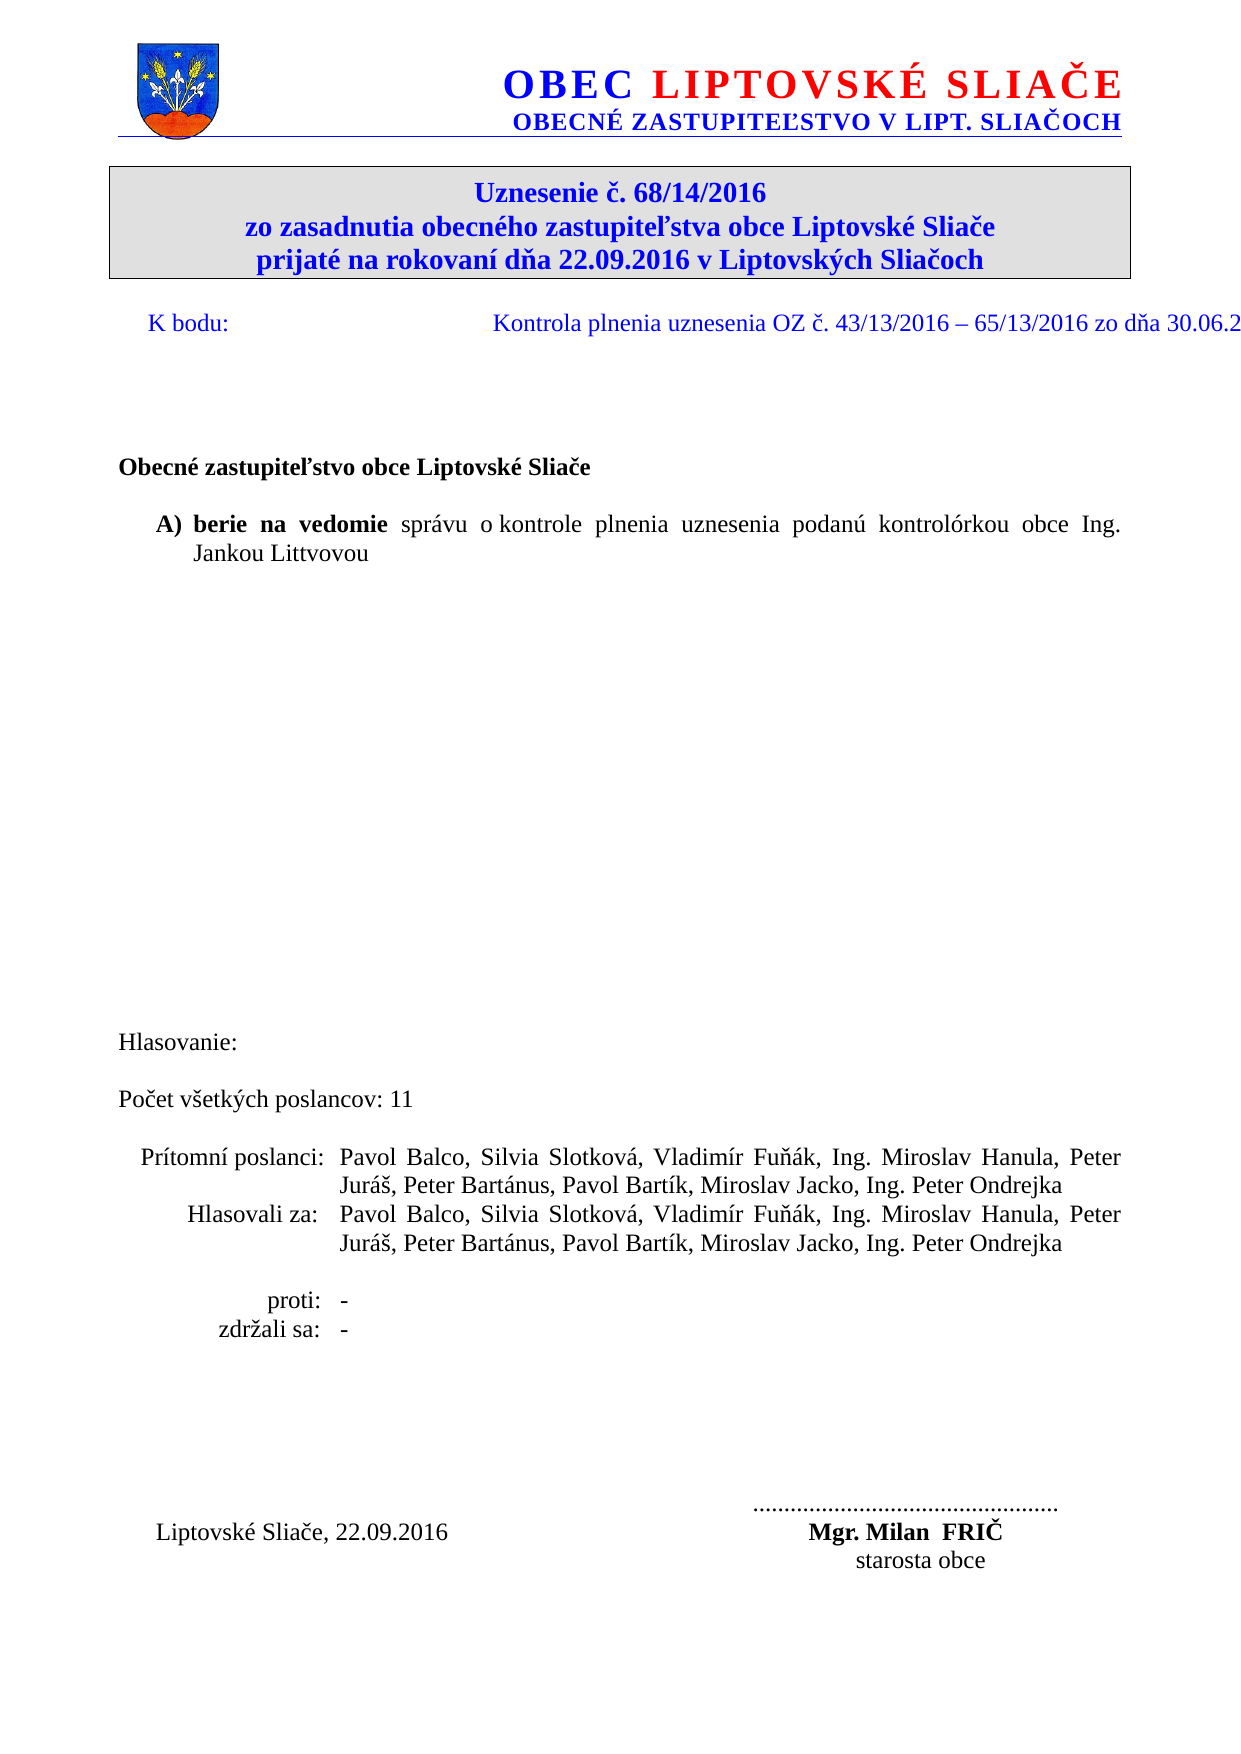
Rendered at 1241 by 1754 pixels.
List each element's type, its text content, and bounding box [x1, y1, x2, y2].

text Obecné zastupiteľstvo obce Liptovské Sliače [118, 452, 1122, 480]
text proti: - [118, 1285, 1122, 1314]
text OBECNÉ ZASTUPITEĽSTVO V LIPT. SLIAČOCH [118, 107, 1122, 136]
text Počet všetkých poslancov: 11 [118, 1084, 1122, 1113]
text OBEC LIPTOVSKÉ SLIAČE [118, 59, 1122, 107]
list berie na vedomie správu o kontrole plnenia uznesenia podanú kontrolórkou obce Ing. Jankou Littvovou [156, 509, 1122, 567]
text Liptovské Sliače, 22.09.2016 Mgr. Milan FRIČ [118, 1517, 1122, 1545]
text Prítomní poslanci: Pavol Balco, Silvia Slotková, Vladimír Fuňák, Ing. Miroslav Hanula, Peter Juráš, Peter Bartánus, Pavol Bartík, Miroslav Jacko, Ing. Peter Ondrejka [118, 1142, 1122, 1199]
text Uznesenie č. 68/14/2016 zo zasadnutia obecného zastupiteľstva obce Liptovské Sliače prijaté na rokovaní dňa 22.09.2016 v Liptovských Sliačoch [110, 167, 1130, 278]
text zdržali sa: - [118, 1314, 1122, 1343]
text ................................................. [118, 1488, 1122, 1517]
text K bodu: Kontrola plnenia uznesenia OZ č. 43/13/2016 – 65/13/2016 zo dňa 30.06.2016 [148, 308, 1122, 337]
text Hlasovanie: [118, 1027, 1122, 1055]
text Hlasovali za: Pavol Balco, Silvia Slotková, Vladimír Fuňák, Ing. Miroslav Hanula, Peter Juráš, Peter Bartánus, Pavol Bartík, Miroslav Jacko, Ing. Peter Ondrejka [118, 1199, 1122, 1257]
text starosta obce [143, 1545, 1122, 1574]
